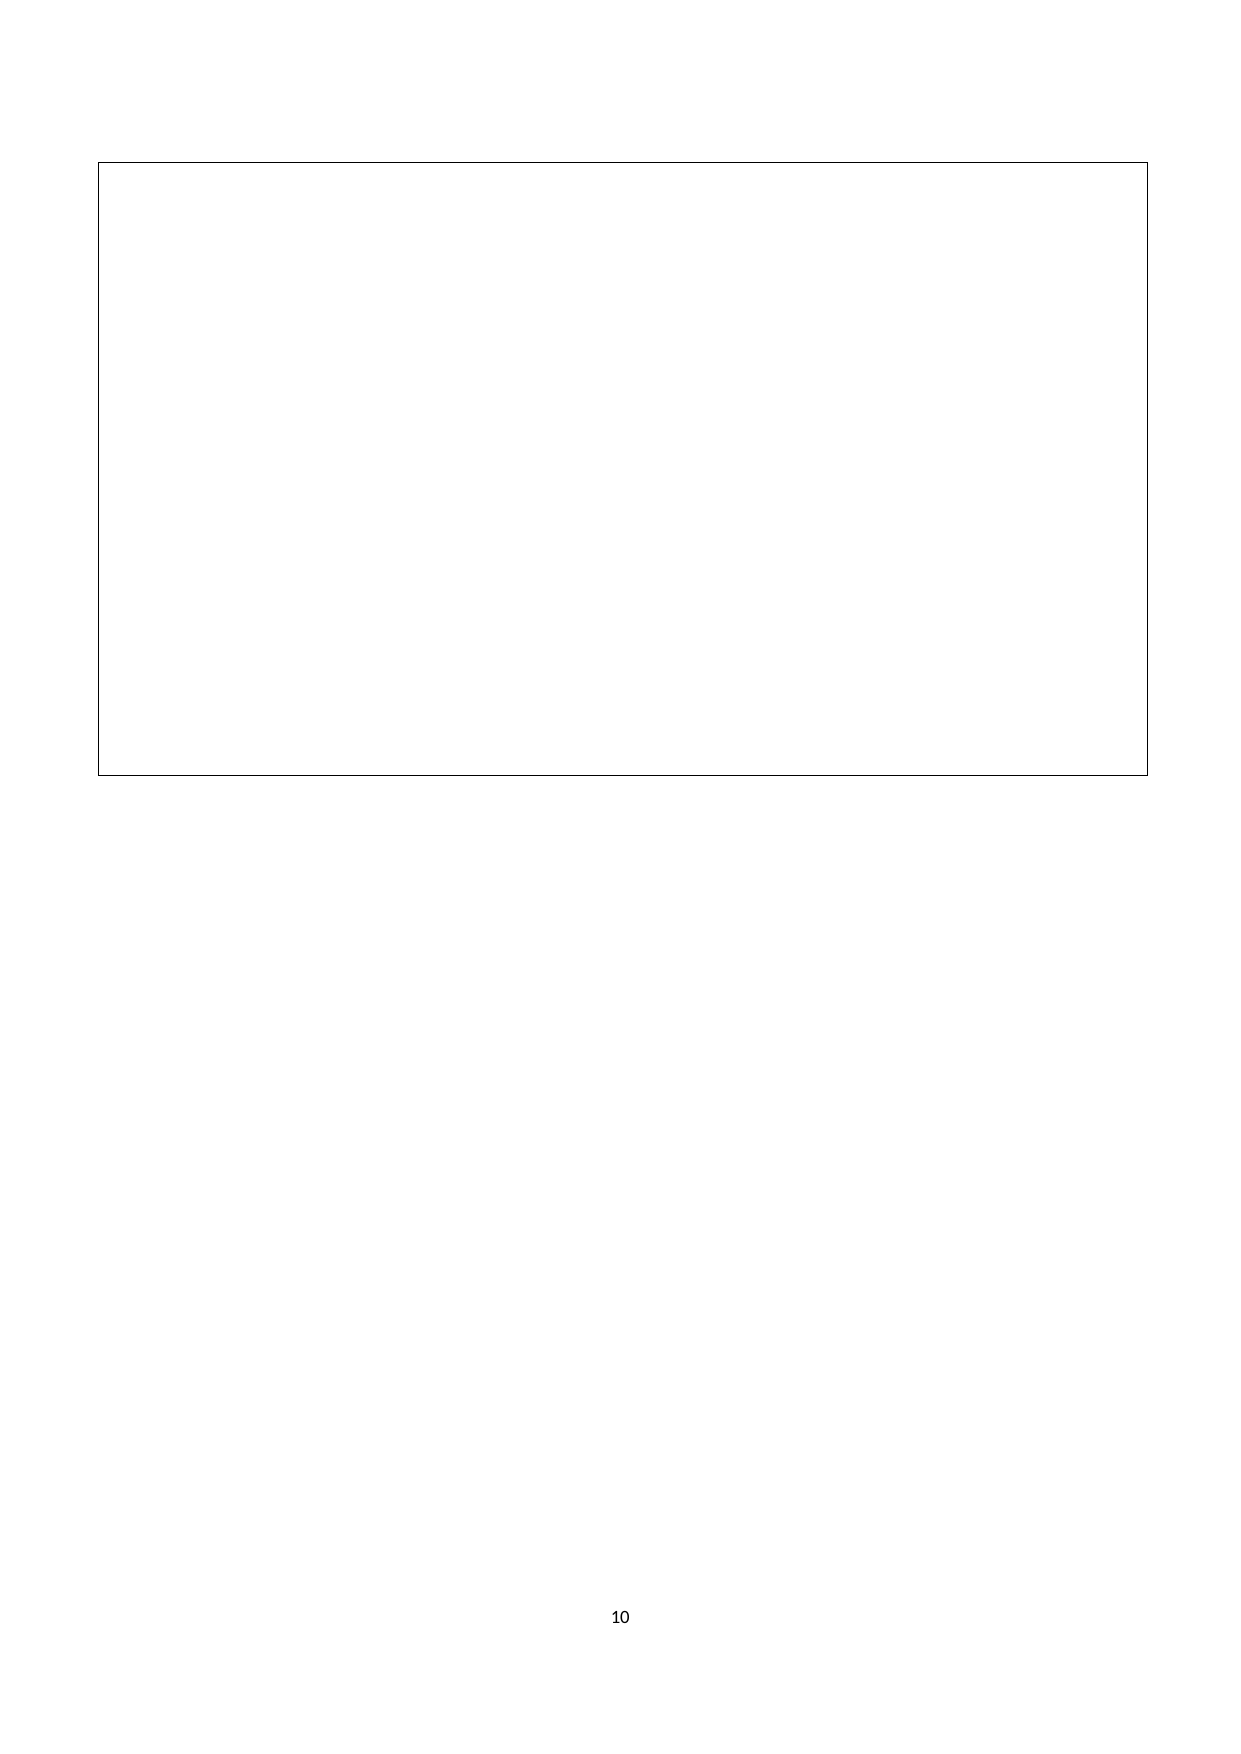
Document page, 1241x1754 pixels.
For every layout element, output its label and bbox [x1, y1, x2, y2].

table_cell [99, 163, 1147, 775]
